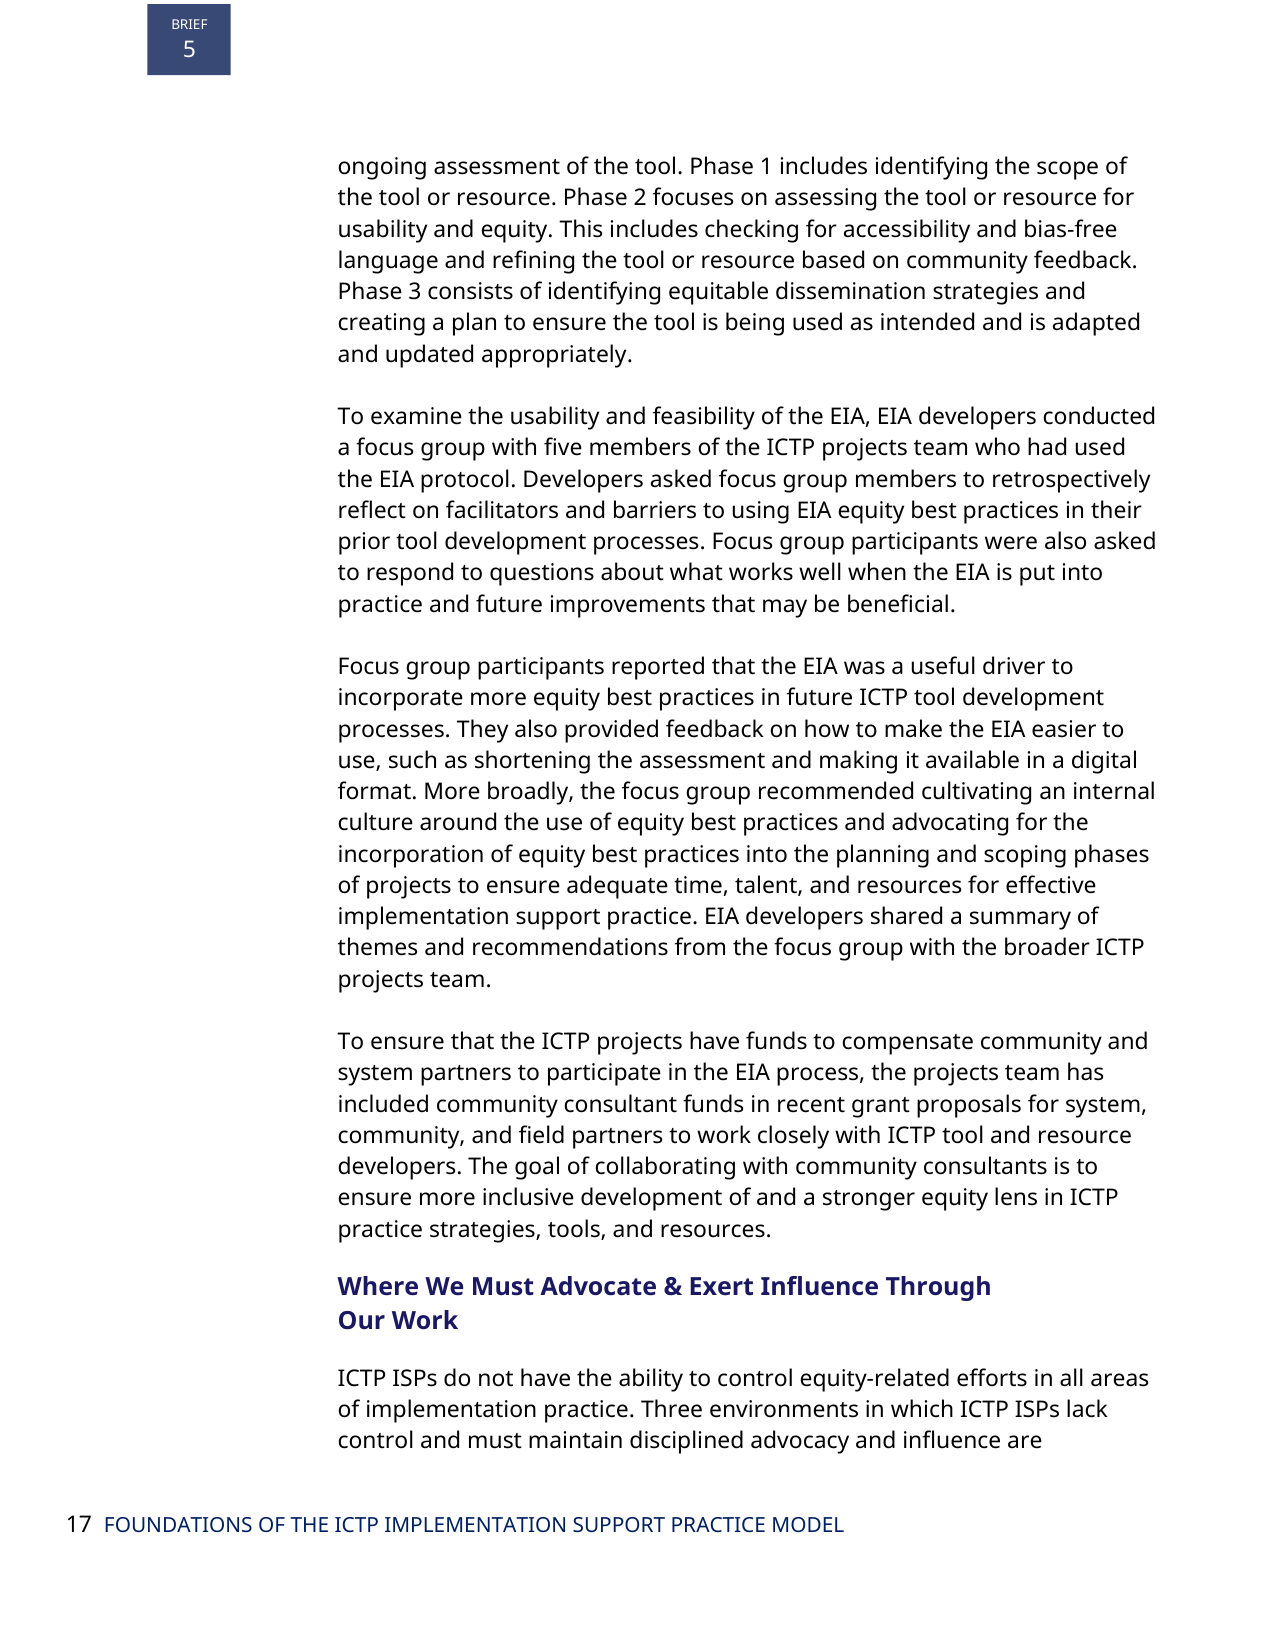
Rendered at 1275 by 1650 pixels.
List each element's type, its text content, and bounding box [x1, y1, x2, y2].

text To ensure that the ICTP projects have funds to compensate community and system partners to participate in the EIA process, the projects team has included community consultant funds in recent grant proposals for system, community, and field partners to work closely with ICTP tool and resource developers. The goal of collaborating with community consultants is to ensure more inclusive development of and a stronger equity lens in ICTP practice strategies, tools, and resources. [337, 1025, 1162, 1244]
text To examine the usability and feasibility of the EIA, EIA developers conducted a focus group with five members of the ICTP projects team who had used the EIA protocol. Developers asked focus group members to retrospectively reflect on facilitators and barriers to using EIA equity best practices in their prior tool development processes. Focus group participants were also asked to respond to questions about what works well when the EIA is put into practice and future improvements that may be beneficial. [337, 400, 1162, 619]
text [337, 150, 1162, 369]
subtitle Where We Must Advocate & Exert Influence Through Our Work [337, 1269, 1031, 1337]
text Focus group participants reported that the EIA was a useful driver to incorporate more equity best practices in future ICTP tool development processes. They also provided feedback on how to make the EIA easier to use, such as shortening the assessment and making it available in a digital format. More broadly, the focus group recommended cultivating an internal culture around the use of equity best practices and advocating for the incorporation of equity best practices into the planning and scoping phases of projects to ensure adequate time, talent, and resources for effective implementation support practice. EIA developers shared a summary of themes and recommendations from the focus group with the broader ICTP projects team. [337, 650, 1162, 994]
text ICTP ISPs do not have the ability to control equity-related efforts in all areas of implementation practice. Three environments in which ICTP ISPs lack control and must maintain disciplined advocacy and influence are [337, 1362, 1162, 1456]
